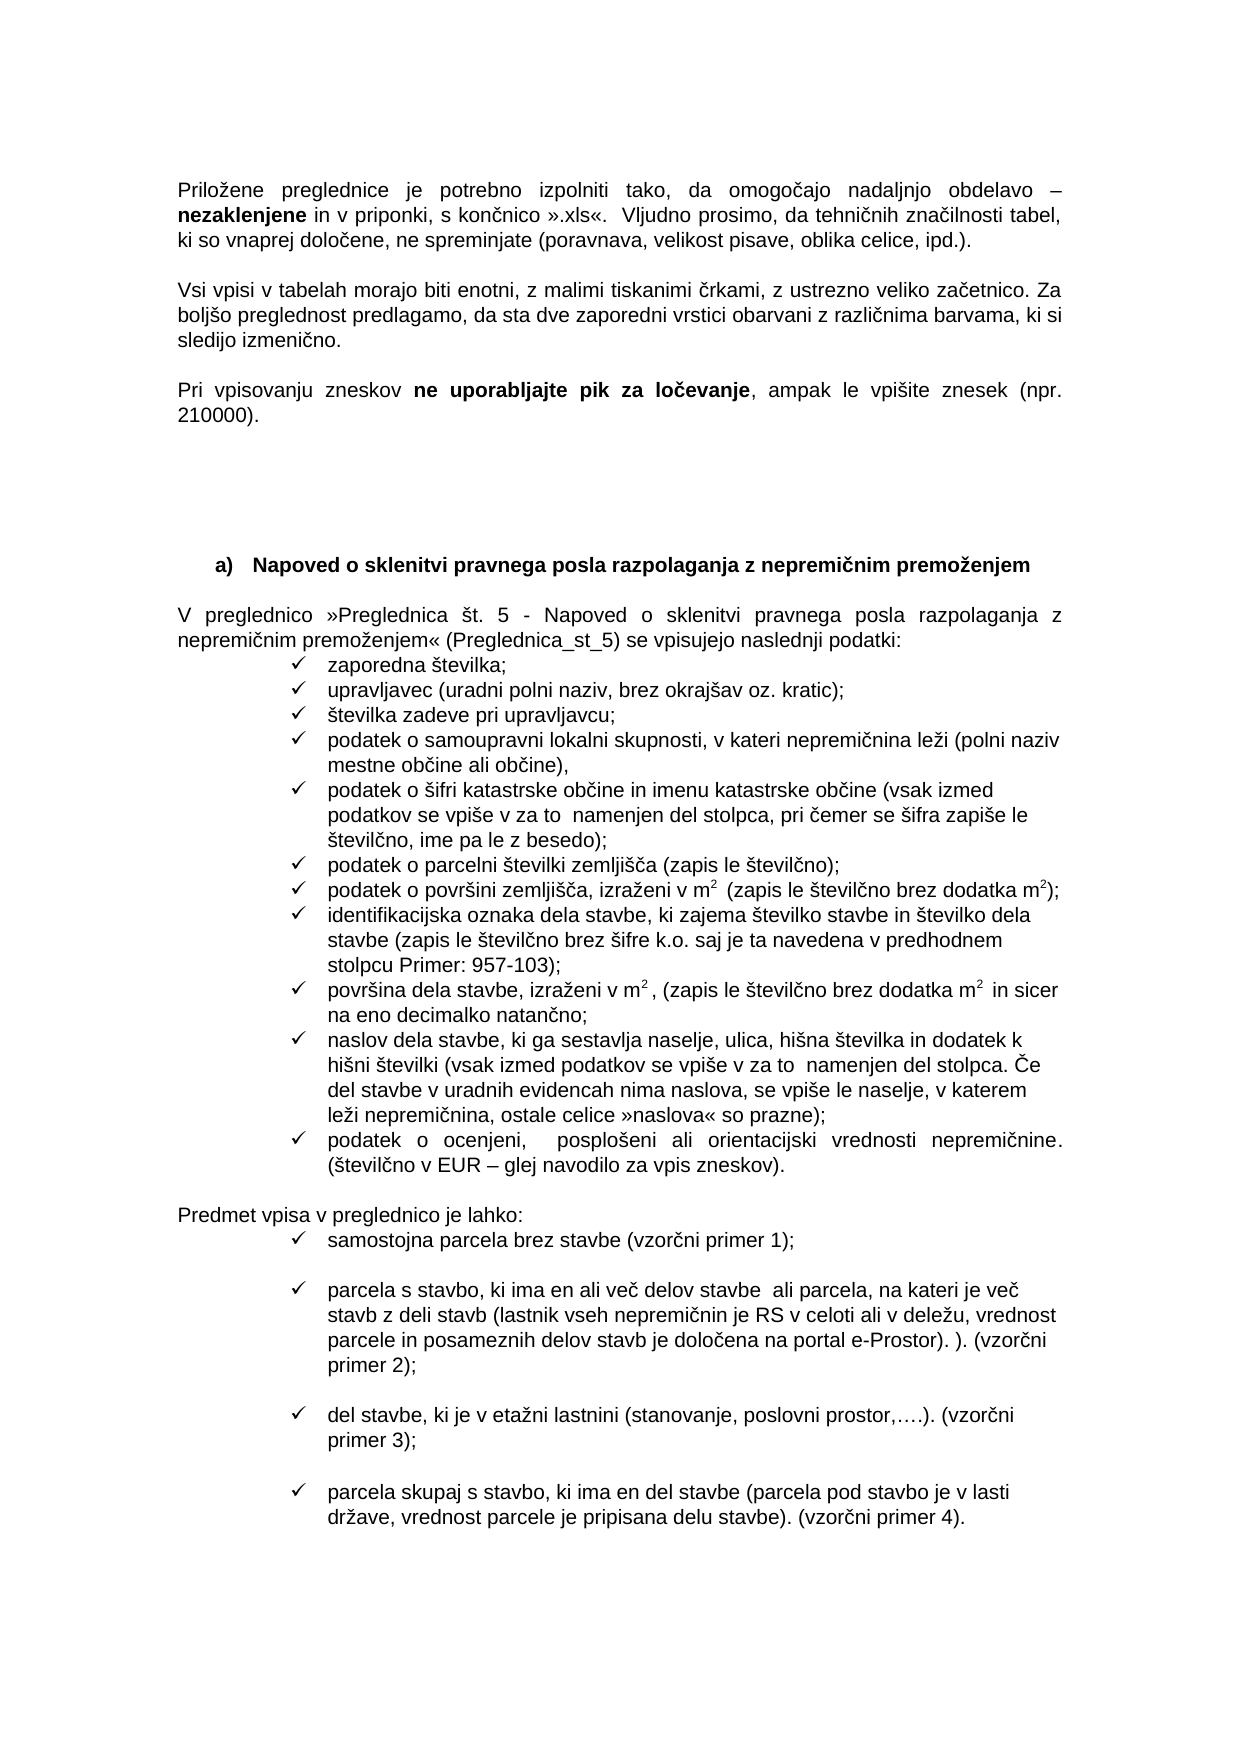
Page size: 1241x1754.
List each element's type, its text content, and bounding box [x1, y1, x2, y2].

text Vsi vpisi v tabelah morajo biti enotni, z malimi tiskanimi črkami, z ustrezno veliko začetnico. Za boljšo preglednost predlagamo, da sta dve zaporedni vrstici obarvani z različnima barvama, ki si sledijo izmenično. [177, 277, 1063, 352]
text Pri vpisovanju zneskov ne uporabljajte pik za ločevanje, ampak le vpišite znesek (npr. 210000). [177, 377, 1063, 427]
list parcela skupaj s stavbo, ki ima en del stavbe (parcela pod stavbo je v lasti države, vrednost parcele je pripisana delu stavbe). (vzorčni primer 4). [290, 1479, 1063, 1529]
list samostojna parcela brez stavbe (vzorčni primer 1); [290, 1227, 1063, 1252]
list številka zadeve pri upravljavcu; [290, 702, 1063, 727]
list podatek o šifri katastrske občine in imenu katastrske občine (vsak izmed podatkov se vpiše v za to namenjen del stolpca, pri čemer se šifra zapiše le številčno, ime pa le z besedo); [290, 777, 1063, 852]
list podatek o parcelni številki zemljišča (zapis le številčno); [290, 852, 1063, 877]
list podatek o samoupravni lokalni skupnosti, v kateri nepremičnina leži (polni naziv mestne občine ali občine), [290, 727, 1063, 777]
text Priložene preglednice je potrebno izpolniti tako, da omogočajo nadaljnjo obdelavo – nezaklenjene in v priponki, s končnico ».xls«. Vljudno prosimo, da tehničnih značilnosti tabel, ki so vnaprej določene, ne spreminjate (poravnava, velikost pisave, oblika celice, ipd.). [177, 177, 1063, 252]
list del stavbe, ki je v etažni lastnini (stanovanje, poslovni prostor,….). (vzorčni primer 3); [290, 1402, 1063, 1452]
list zaporedna številka; [290, 652, 1063, 677]
list naslov dela stavbe, ki ga sestavlja naselje, ulica, hišna številka in dodatek k hišni številki (vsak izmed podatkov se vpiše v za to namenjen del stolpca. Če del stavbe v uradnih evidencah nima naslova, se vpiše le naselje, v katerem leži nepremičnina, ostale celice »naslova« so prazne); [290, 1027, 1063, 1127]
list identifikacijska oznaka dela stavbe, ki zajema številko stavbe in številko dela stavbe (zapis le številčno brez šifre k.o. saj je ta navedena v predhodnem stolpcu Primer: 957-103); [290, 902, 1063, 977]
list upravljavec (uradni polni naziv, brez okrajšav oz. kratic); [290, 677, 1063, 702]
text V preglednico »Preglednica št. 5 - Napoved o sklenitvi pravnega posla razpolaganja z nepremičnim premoženjem« (Preglednica_st_5) se vpisujejo naslednji podatki: [177, 602, 1063, 652]
list podatek o površini zemljišča, izraženi v m2 (zapis le številčno brez dodatka m2); [290, 877, 1063, 902]
list površina dela stavbe, izraženi v m2 , (zapis le številčno brez dodatka m2 in sicer na eno decimalko natančno; [290, 977, 1063, 1027]
list podatek o ocenjeni, posplošeni ali orientacijski vrednosti nepremičnine. (številčno v EUR – glej navodilo za vpis zneskov). [290, 1127, 1063, 1177]
list Napoved o sklenitvi pravnega posla razpolaganja z nepremičnim premoženjem [215, 552, 1063, 577]
text Predmet vpisa v preglednico je lahko: [177, 1202, 1063, 1227]
list parcela s stavbo, ki ima en ali več delov stavbe ali parcela, na kateri je več stavb z deli stavb (lastnik vseh nepremičnin je RS v celoti ali v deležu, vrednost parcele in posameznih delov stavb je določena na portal e-Prostor). ). (vzorčni primer 2); [290, 1277, 1063, 1377]
